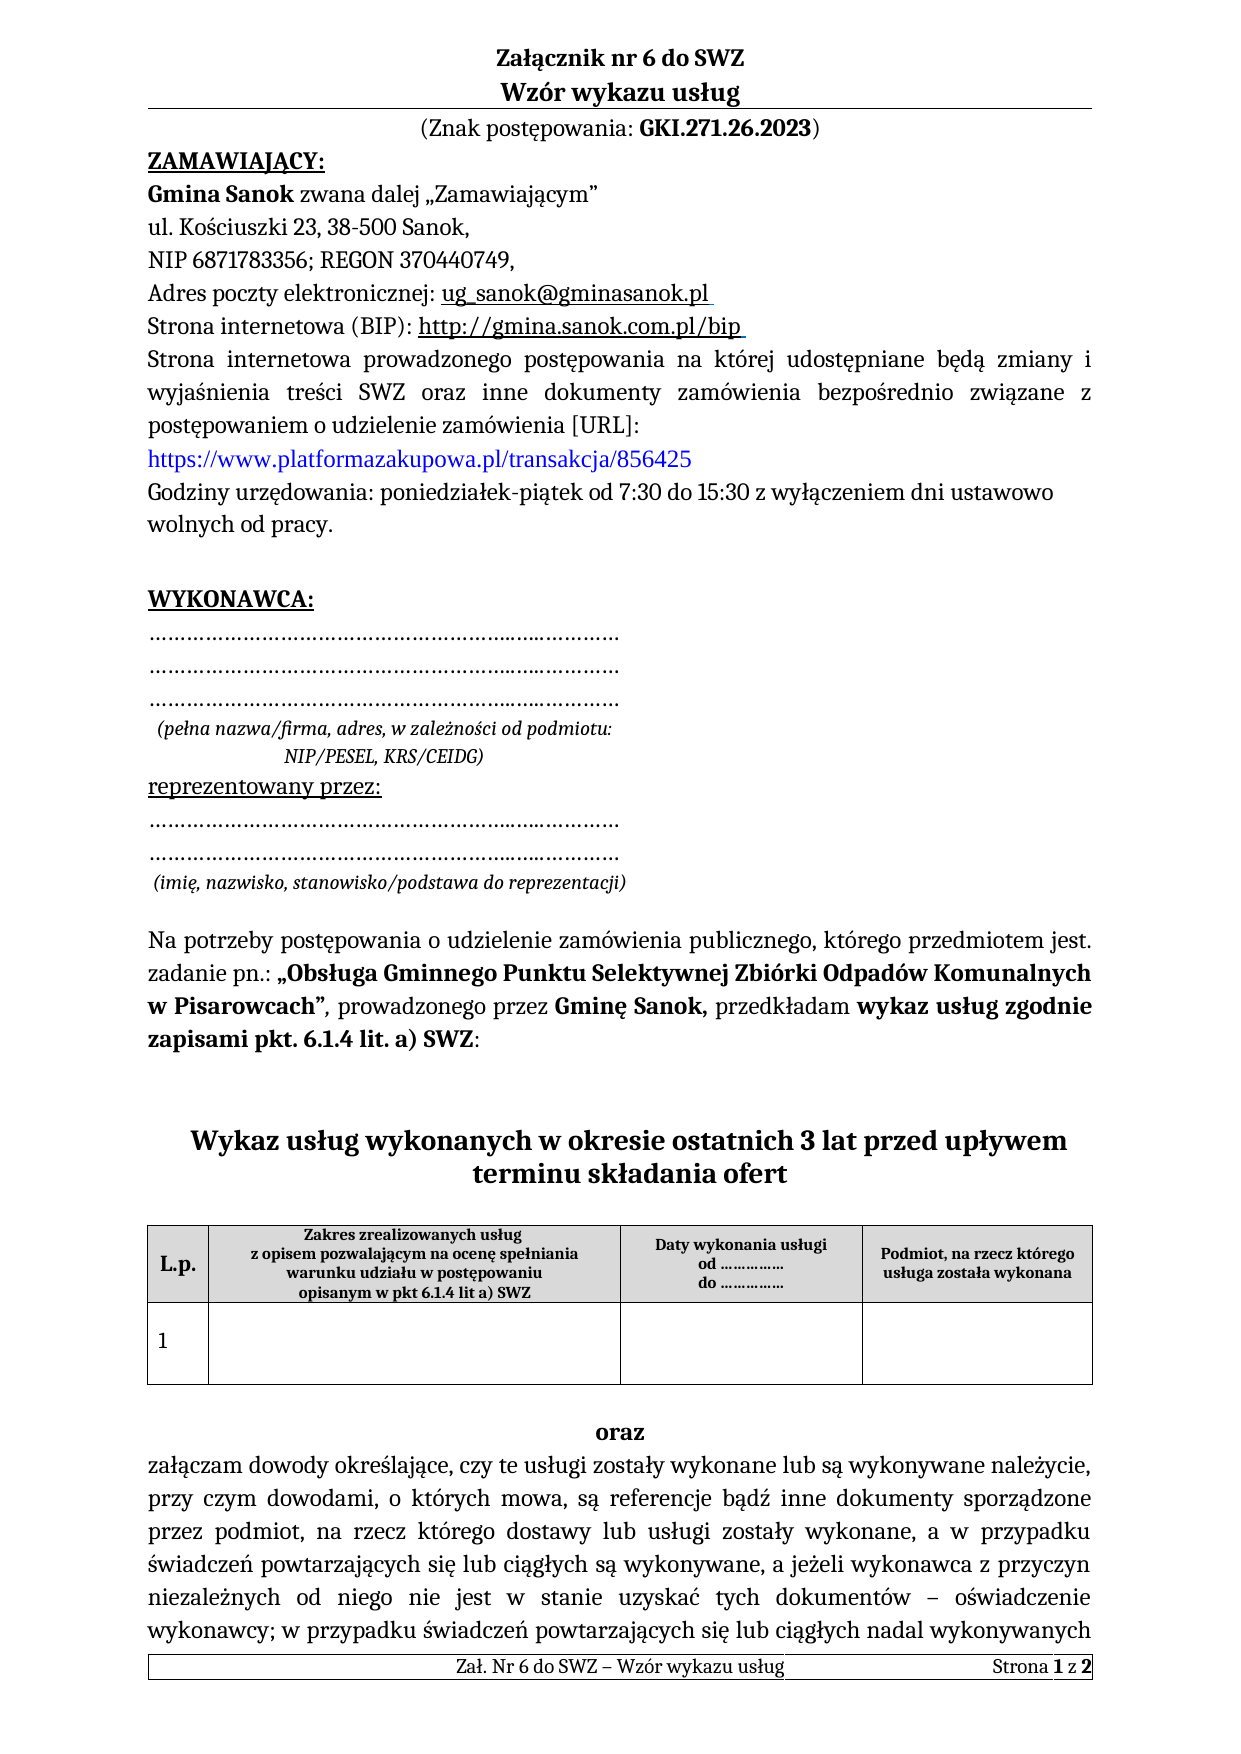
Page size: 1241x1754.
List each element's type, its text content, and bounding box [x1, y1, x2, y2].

text Na potrzeby postępowania o udzielenie zamówienia publicznego, którego przedmiotem jest. zadanie pn.: „Obsługa Gminnego Punktu Selektywnej Zbiórki Odpadów Komunalnych w Pisarowcach”, prowadzonego przez Gminę Sanok, przedkładam wykaz usług zgodnie zapisami pkt. 6.1.4 lit. a) SWZ: [148, 926, 1092, 1054]
text Strona internetowa (BIP): http://gmina.sanok.com.pl/bip [148, 312, 1092, 341]
text Załącznik nr 6 do SWZ [148, 44, 1092, 73]
text Strona internetowa prowadzonego postępowania na której udostępniane będą zmiany i wyjaśnienia treści SWZ oraz inne dokumenty zamówienia bezpośrednio związane z postępowaniem o udzielenie zamówienia [URL]: [148, 345, 1092, 440]
text (imię, nazwisko, stanowisko/podstawa do reprezentacji) [148, 871, 1092, 895]
table_cell 1 [148, 1303, 208, 1384]
text …………………………………………………..…..………… [148, 805, 650, 833]
text NIP 6871783356; REGON 370440749, [148, 246, 1092, 275]
table_header L.p. [148, 1226, 208, 1302]
text ul. Kościuszki 23, 38-500 Sanok, [148, 213, 1092, 242]
table_cell [621, 1303, 862, 1384]
table_header Zakres zrealizowanych usług z opisem pozwalającym na ocenę spełniania warunku udziału w postępowaniu opisanym w pkt 6.1.4 lit a) SWZ [209, 1226, 620, 1302]
text reprezentowany przez: [148, 772, 1092, 801]
text (pełna nazwa/firma, adres, w zależności od podmiotu: NIP/PESEL, KRS/CEIDG) [148, 717, 621, 768]
text …………………………………………………..…..………… [148, 618, 650, 646]
text Wzór wykazu usług [148, 77, 1092, 108]
text WYKONAWCA: [148, 585, 1092, 613]
text Gmina Sanok zwana dalej „Zamawiającym” [148, 180, 1092, 209]
text Wykaz usług wykonanych w okresie ostatnich 3 lat przed upływem terminu składania ofert [166, 1124, 1092, 1191]
text (Znak postępowania: GKI.271.26.2023) [148, 114, 1092, 143]
table_header Podmiot, na rzecz którego usługa została wykonana [863, 1226, 1092, 1302]
table_cell [209, 1303, 620, 1384]
text https://www.platformazakupowa.pl/transakcja/856425 [148, 444, 1092, 473]
table_header Daty wykonania usługi od …………… do …………… [621, 1226, 862, 1302]
text …………………………………………………..…..………… [148, 838, 650, 867]
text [148, 1451, 1092, 1645]
text …………………………………………………..…..………… [148, 651, 650, 679]
table_cell [863, 1303, 1092, 1384]
text Godziny urzędowania: poniedziałek-piątek od 7:30 do 15:30 z wyłączeniem dni ustawowo wolnych od pracy. [148, 477, 1092, 539]
text Adres poczty elektronicznej: ug_sanok@gminasanok.pl [148, 279, 1092, 308]
text ZAMAWIAJĄCY: [148, 147, 1092, 176]
text oraz [148, 1418, 1092, 1447]
text …………………………………………………..…..………… [148, 684, 650, 712]
